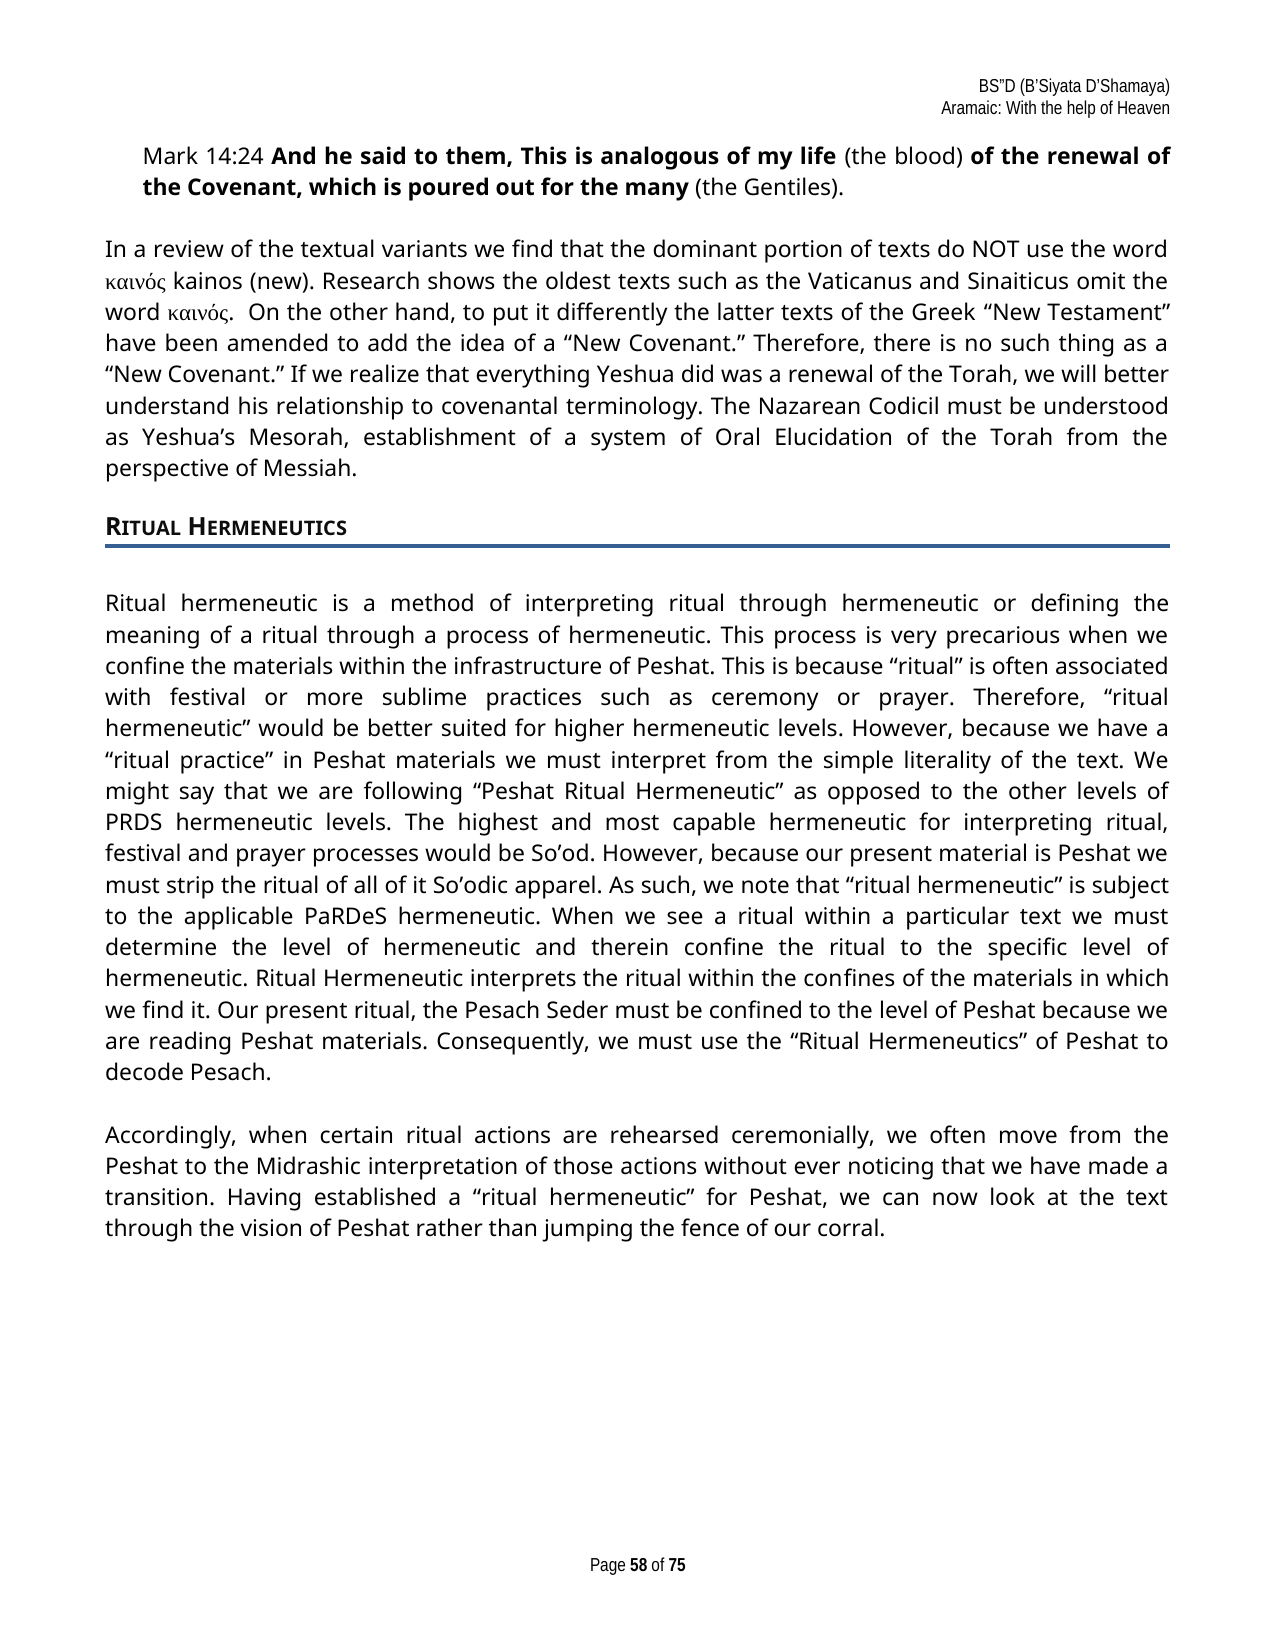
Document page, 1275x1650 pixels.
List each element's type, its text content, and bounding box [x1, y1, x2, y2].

text Ritual Hermeneutics [105, 508, 1170, 544]
text Accordingly, when certain ritual actions are rehearsed ceremonially, we often move from the Peshat to the Midrashic interpretation of those actions without ever noticing that we have made a transition. Having established a “ritual hermeneutic” for Peshat, we can now look at the text through the vision of Peshat rather than jumping the fence of our corral. [105, 1118, 1170, 1243]
text Mark 14:24 And he said to them, This is analogous of my life (the blood) of the renewal of the Covenant, which is poured out for the many (the Gentiles). [142, 140, 1170, 202]
text In a review of the textual variants we find that the dominant portion of texts do NOT use the word καινός kainos (new). Research shows the oldest texts such as the Vaticanus and Sinaiticus omit the word καινός. On the other hand, to put it differently the latter texts of the Greek “New Testament” have been amended to add the idea of a “New Covenant.” Therefore, there is no such thing as a “New Covenant.” If we realize that everything Yeshua did was a renewal of the Torah, we will better understand his relationship to covenantal terminology. The Nazarean Codicil must be understood as Yeshua’s Mesorah, establishment of a system of Oral Elucidation of the Torah from the perspective of Messiah. [105, 233, 1170, 483]
text Ritual hermeneutic is a method of interpreting ritual through hermeneutic or defining the meaning of a ritual through a process of hermeneutic. This process is very precarious when we confine the materials within the infrastructure of Peshat. This is because “ritual” is often associated with festival or more sublime practices such as ceremony or prayer. Therefore, “ritual hermeneutic” would be better suited for higher hermeneutic levels. However, because we have a “ritual practice” in Peshat materials we must interpret from the simple literality of the text. We might say that we are following “Peshat Ritual Hermeneutic” as opposed to the other levels of PRDS hermeneutic levels. The highest and most capable hermeneutic for interpreting ritual, festival and prayer processes would be So’od. However, because our present material is Peshat we must strip the ritual of all of it So’odic apparel. As such, we note that “ritual hermeneutic” is subject to the applicable PaRDeS hermeneutic. When we see a ritual within a particular text we must determine the level of hermeneutic and therein confine the ritual to the specific level of hermeneutic. Ritual Hermeneutic interprets the ritual within the confines of the materials in which we find it. Our present ritual, the Pesach Seder must be confined to the level of Peshat because we are reading Peshat materials. Consequently, we must use the “Ritual Hermeneutics” of Peshat to decode Pesach. [105, 587, 1170, 1087]
